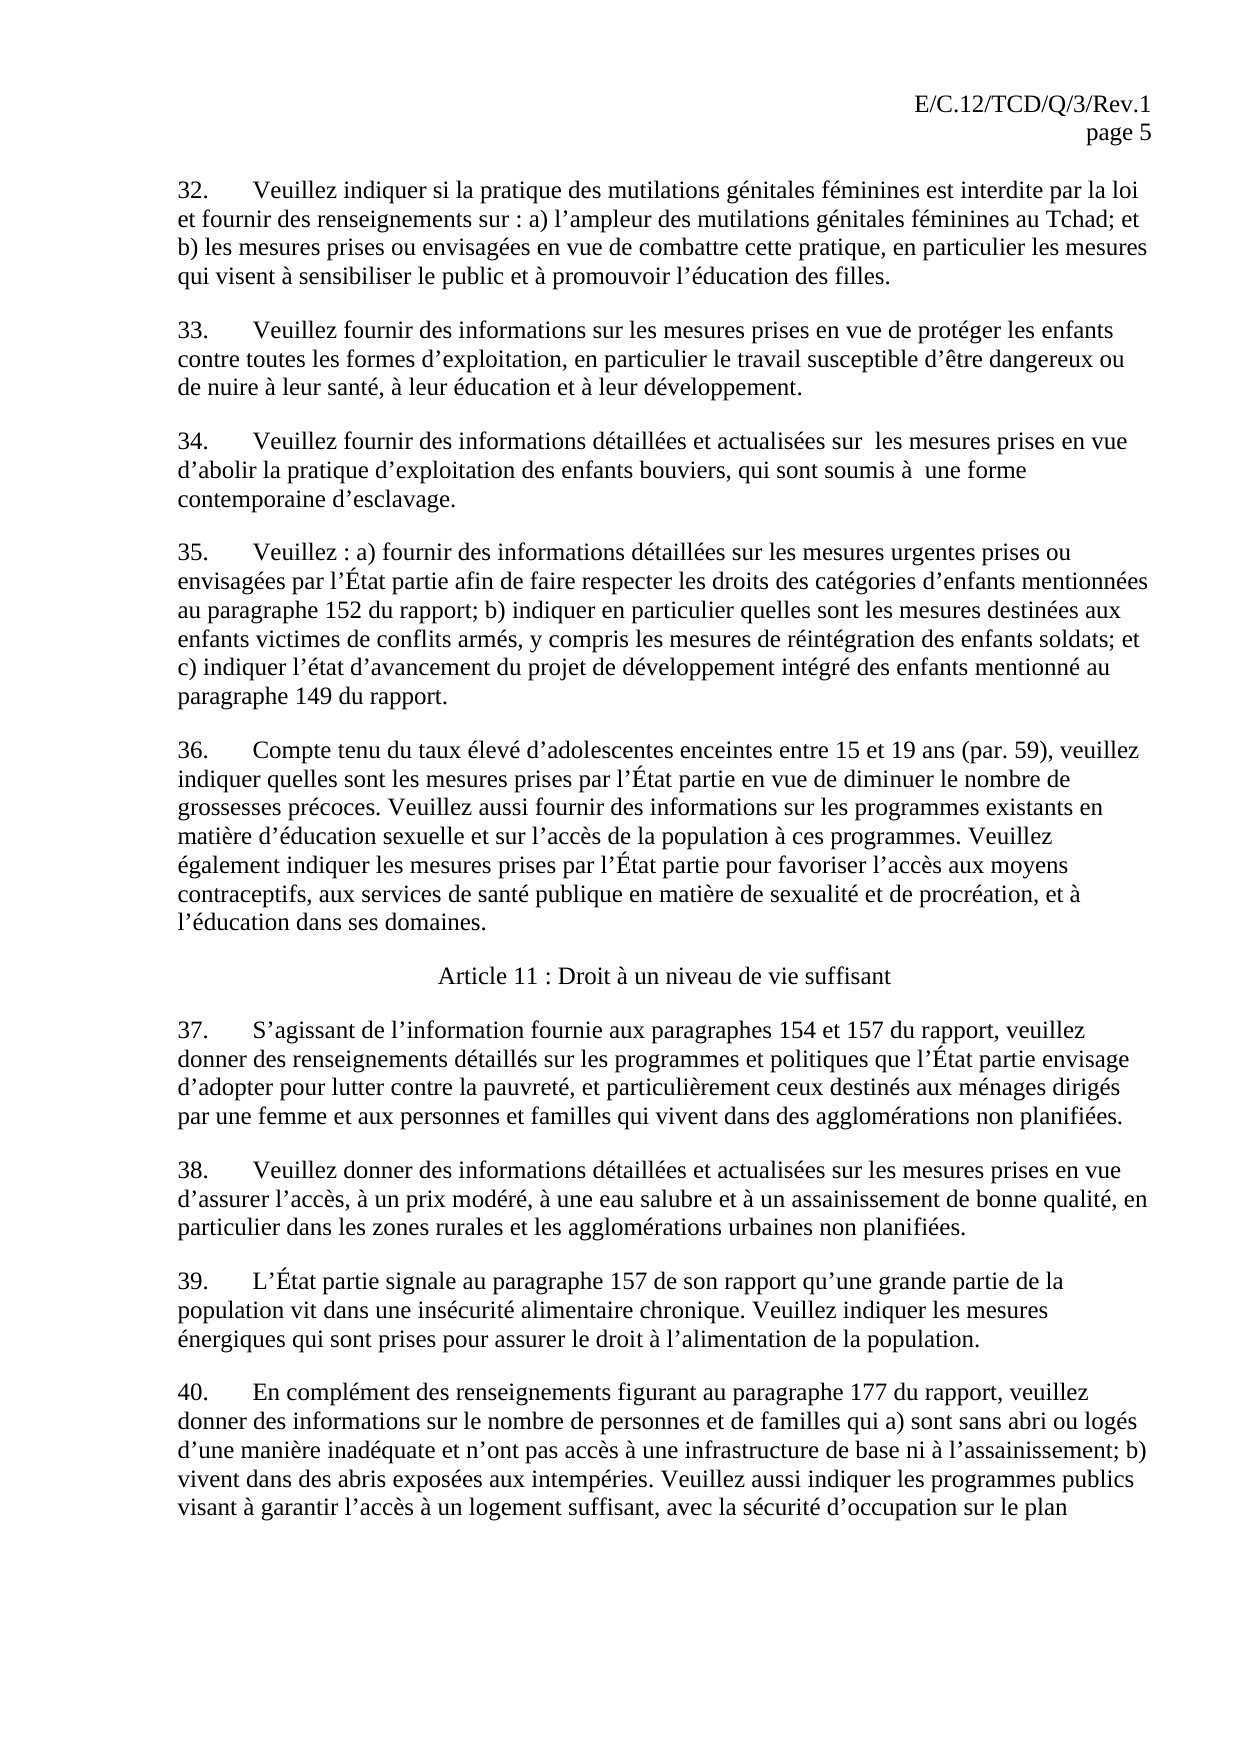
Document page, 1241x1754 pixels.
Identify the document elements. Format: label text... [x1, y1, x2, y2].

list Veuillez fournir des informations détaillées et actualisées sur les mesures prises en vue d’abolir la pratique d’exploitation des enfants bouviers, qui sont soumis à une forme contemporaine d’esclavage. [177, 426, 1152, 512]
list Veuillez : a) fournir des informations détaillées sur les mesures urgentes prises ou envisagées par l’État partie afin de faire respecter les droits des catégories d’enfants mentionnées au paragraphe 152 du rapport; b) indiquer en particulier quelles sont les mesures destinées aux enfants victimes de conflits armés, y compris les mesures de réintégration des enfants soldats; et c) indiquer l’état d’avancement du projet de développement intégré des enfants mentionné au paragraphe 149 du rapport. [177, 537, 1152, 710]
list Veuillez fournir des informations sur les mesures prises en vue de protéger les enfants contre toutes les formes d’exploitation, en particulier le travail susceptible d’être dangereux ou de nuire à leur santé, à leur éducation et à leur développement. [177, 315, 1152, 401]
list Veuillez indiquer si la pratique des mutilations génitales féminines est interdite par la loi et fournir des renseignements sur : a) l’ampleur des mutilations génitales féminines au Tchad; et b) les mesures prises ou envisagées en vue de combattre cette pratique, en particulier les mesures qui visent à sensibiliser le public et à promouvoir l’éducation des filles. [177, 175, 1152, 290]
list Compte tenu du taux élevé d’adolescentes enceintes entre 15 et 19 ans (par. 59), veuillez indiquer quelles sont les mesures prises par l’État partie en vue de diminuer le nombre de grossesses précoces. Veuillez aussi fournir des informations sur les programmes existants en matière d’éducation sexuelle et sur l’accès de la population à ces programmes. Veuillez également indiquer les mesures prises par l’État partie pour favoriser l’accès aux moyens contraceptifs, aux services de santé publique en matière de sexualité et de procréation, et à l’éducation dans ses domaines. [177, 735, 1152, 936]
text Article 11 : Droit à un niveau de vie suffisant [177, 961, 1152, 990]
list L’État partie signale au paragraphe 157 de son rapport qu’une grande partie de la population vit dans une insécurité alimentaire chronique. Veuillez indiquer les mesures énergiques qui sont prises pour assurer le droit à l’alimentation de la population. [177, 1266, 1152, 1352]
list S’agissant de l’information fournie aux paragraphes 154 et 157 du rapport, veuillez donner des renseignements détaillés sur les programmes et politiques que l’État partie envisage d’adopter pour lutter contre la pauvreté, et particulièrement ceux destinés aux ménages dirigés par une femme et aux personnes et familles qui vivent dans des agglomérations non planifiées. [177, 1015, 1152, 1130]
list Veuillez donner des informations détaillées et actualisées sur les mesures prises en vue d’assurer l’accès, à un prix modéré, à une eau salubre et à un assainissement de bonne qualité, en particulier dans les zones rurales et les agglomérations urbaines non planifiées. [177, 1155, 1152, 1241]
